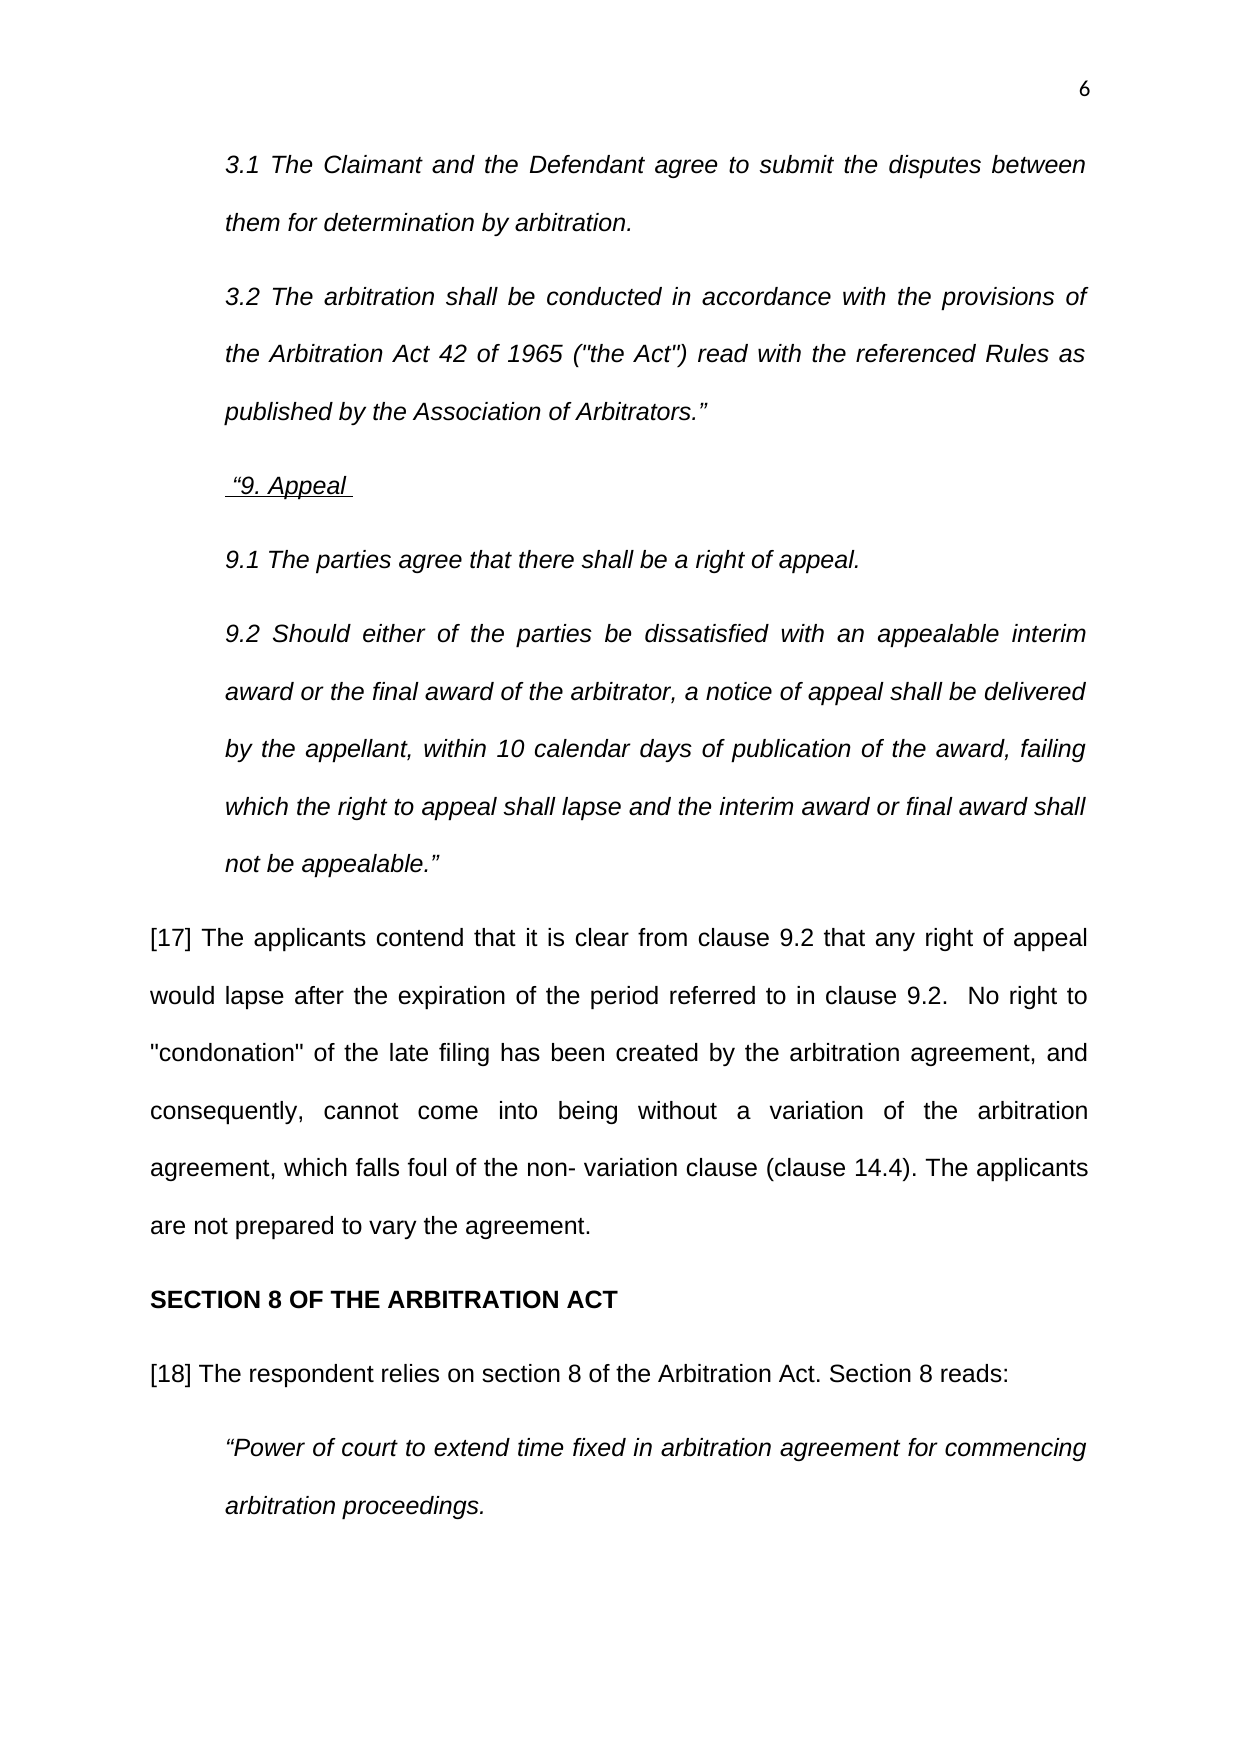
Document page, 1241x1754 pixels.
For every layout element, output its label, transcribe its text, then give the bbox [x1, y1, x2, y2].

text 3.2 The arbitration shall be conducted in accordance with the provisions of the Arbitration Act 42 of 1965 ("the Act") read with the referenced Rules as published by the Association of Arbitrators.” [225, 282, 1090, 425]
text 9.2 Should either of the parties be dissatisfied with an appealable interim award or the final award of the arbitrator, a notice of appeal shall be delivered by the appellant, within 10 calendar days of publication of the award, failing which the right to appeal shall lapse and the interim award or final award shall not be appealable.” [225, 619, 1090, 878]
text SECTION 8 OF THE ARBITRATION ACT [150, 1285, 1090, 1314]
text “Power of court to extend time fixed in arbitration agreement for commencing arbitration proceedings. [225, 1433, 1090, 1519]
text 9.1 The parties agree that there shall be a right of appeal. [150, 545, 1090, 574]
text 3.1 The Claimant and the Defendant agree to submit the disputes between them for determination by arbitration. [225, 150, 1090, 236]
text [18] The respondent relies on section 8 of the Arbitration Act. Section 8 reads: [150, 1359, 1090, 1388]
text [17] The applicants contend that it is clear from clause 9.2 that any right of appeal would lapse after the expiration of the period referred to in clause 9.2. No right to "condonation" of the late filing has been created by the arbitration agreement, and consequently, cannot come into being without a variation of the arbitration agreement, which falls foul of the non- variation clause (clause 14.4). The applicants are not prepared to vary the agreement. [150, 923, 1090, 1239]
text “9. Appeal [150, 471, 1090, 499]
